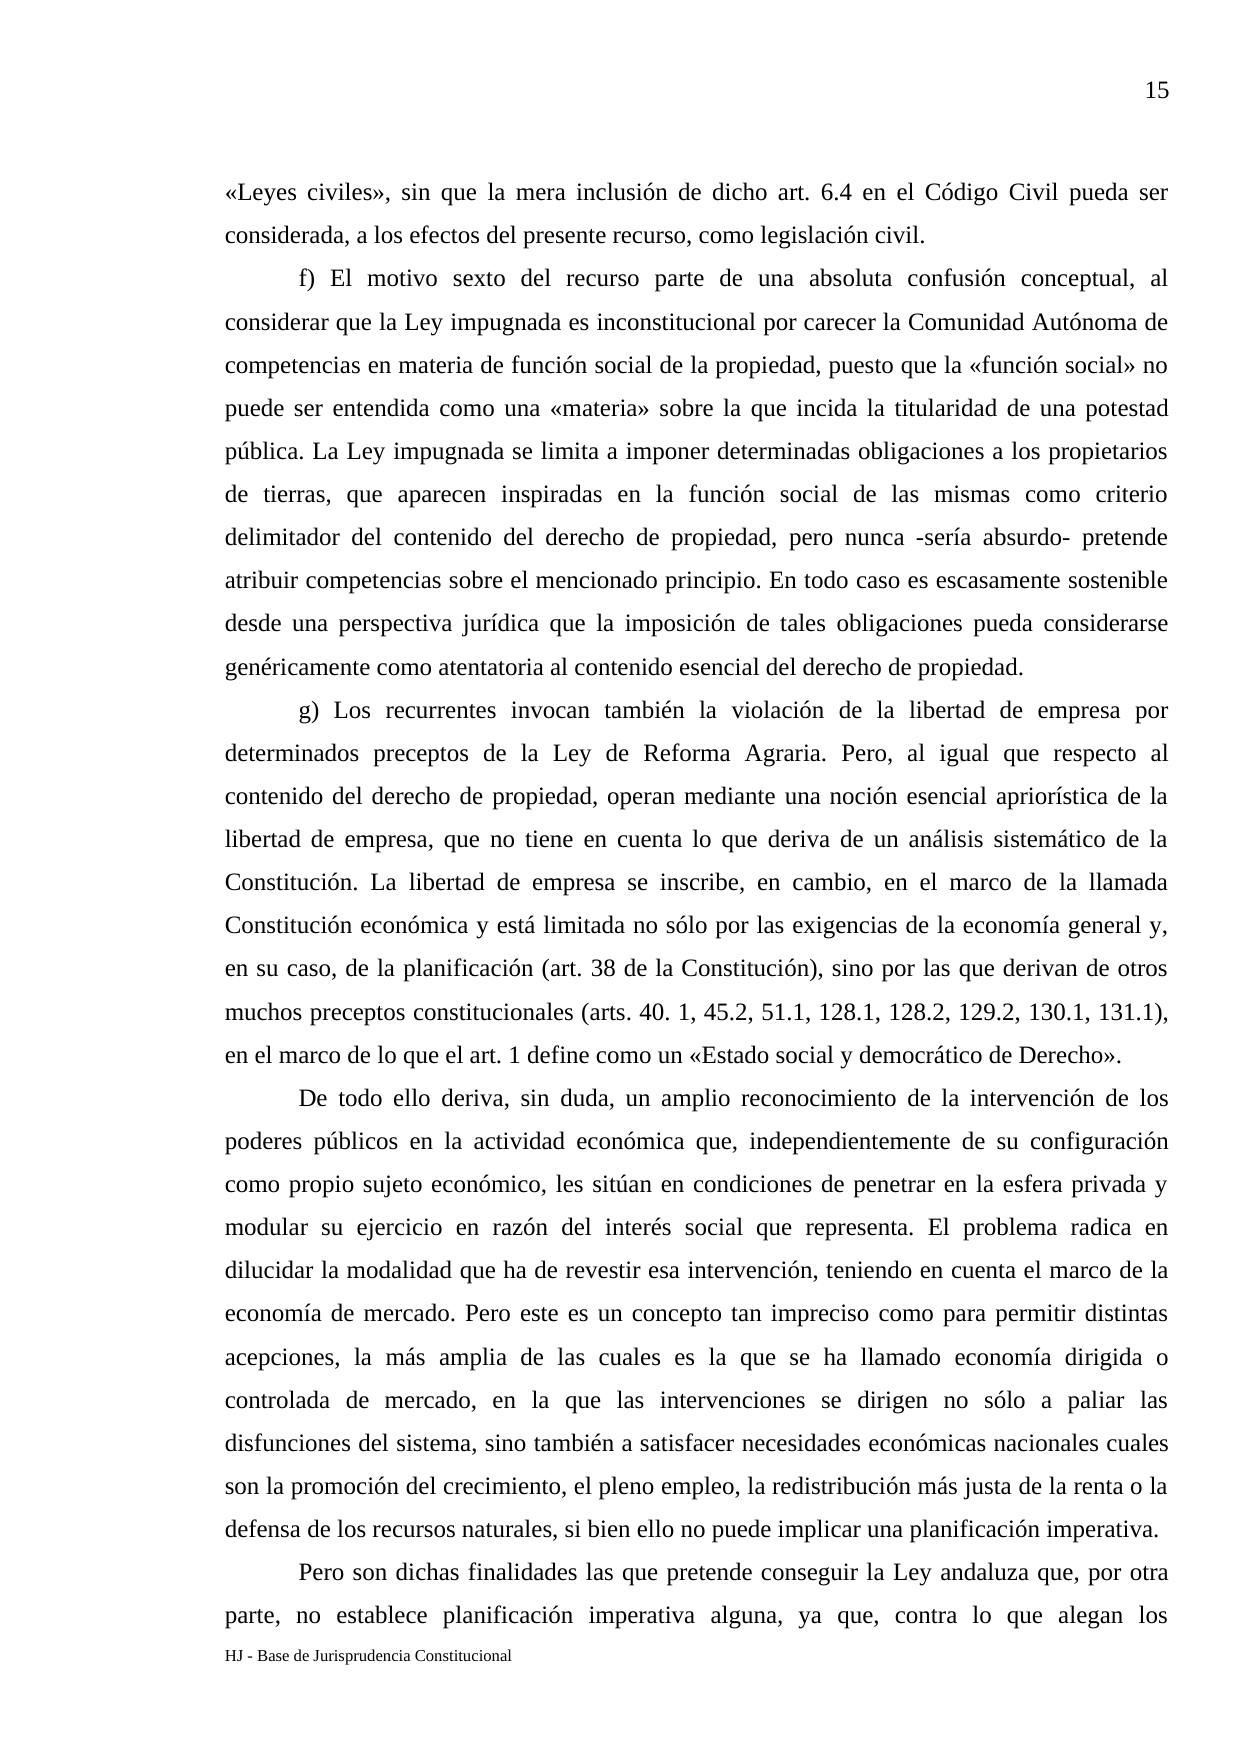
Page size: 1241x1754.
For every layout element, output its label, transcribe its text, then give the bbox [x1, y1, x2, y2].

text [224, 1557, 1169, 1629]
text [224, 177, 1169, 249]
text f) El motivo sexto del recurso parte de una absoluta confusión conceptual, al considerar que la Ley impugnada es inconstitucional por carecer la Comunidad Autónoma de competencias en materia de función social de la propiedad, puesto que la «función social» no puede ser entendida como una «materia» sobre la que incida la titularidad de una potestad pública. La Ley impugnada se limita a imponer determinadas obligaciones a los propietarios de tierras, que aparecen inspiradas en la función social de las mismas como criterio delimitador del contenido del derecho de propiedad, pero nunca -sería absurdo- pretende atribuir competencias sobre el mencionado principio. En todo caso es escasamente sostenible desde una perspectiva jurídica que la imposición de tales obligaciones pueda considerarse genéricamente como atentatoria al contenido esencial del derecho de propiedad. [224, 263, 1169, 680]
text g) Los recurrentes invocan también la violación de la libertad de empresa por determinados preceptos de la Ley de Reforma Agraria. Pero, al igual que respecto al contenido del derecho de propiedad, operan mediante una noción esencial apriorística de la libertad de empresa, que no tiene en cuenta lo que deriva de un análisis sistemático de la Constitución. La libertad de empresa se inscribe, en cambio, en el marco de la llamada Constitución económica y está limitada no sólo por las exigencias de la economía general y, en su caso, de la planificación (art. 38 de la Constitución), sino por las que derivan de otros muchos preceptos constitucionales (arts. 40. 1, 45.2, 51.1, 128.1, 128.2, 129.2, 130.1, 131.1), en el marco de lo que el art. 1 define como un «Estado social y democrático de Derecho». [224, 695, 1169, 1068]
text De todo ello deriva, sin duda, un amplio reconocimiento de la intervención de los poderes públicos en la actividad económica que, independientemente de su configuración como propio sujeto económico, les sitúan en condiciones de penetrar en la esfera privada y modular su ejercicio en razón del interés social que representa. El problema radica en dilucidar la modalidad que ha de revestir esa intervención, teniendo en cuenta el marco de la economía de mercado. Pero este es un concepto tan impreciso como para permitir distintas acepciones, la más amplia de las cuales es la que se ha llamado economía dirigida o controlada de mercado, en la que las intervenciones se dirigen no sólo a paliar las disfunciones del sistema, sino también a satisfacer necesidades económicas nacionales cuales son la promoción del crecimiento, el pleno empleo, la redistribución más justa de la renta o la defensa de los recursos naturales, si bien ello no puede implicar una planificación imperativa. [224, 1083, 1169, 1543]
